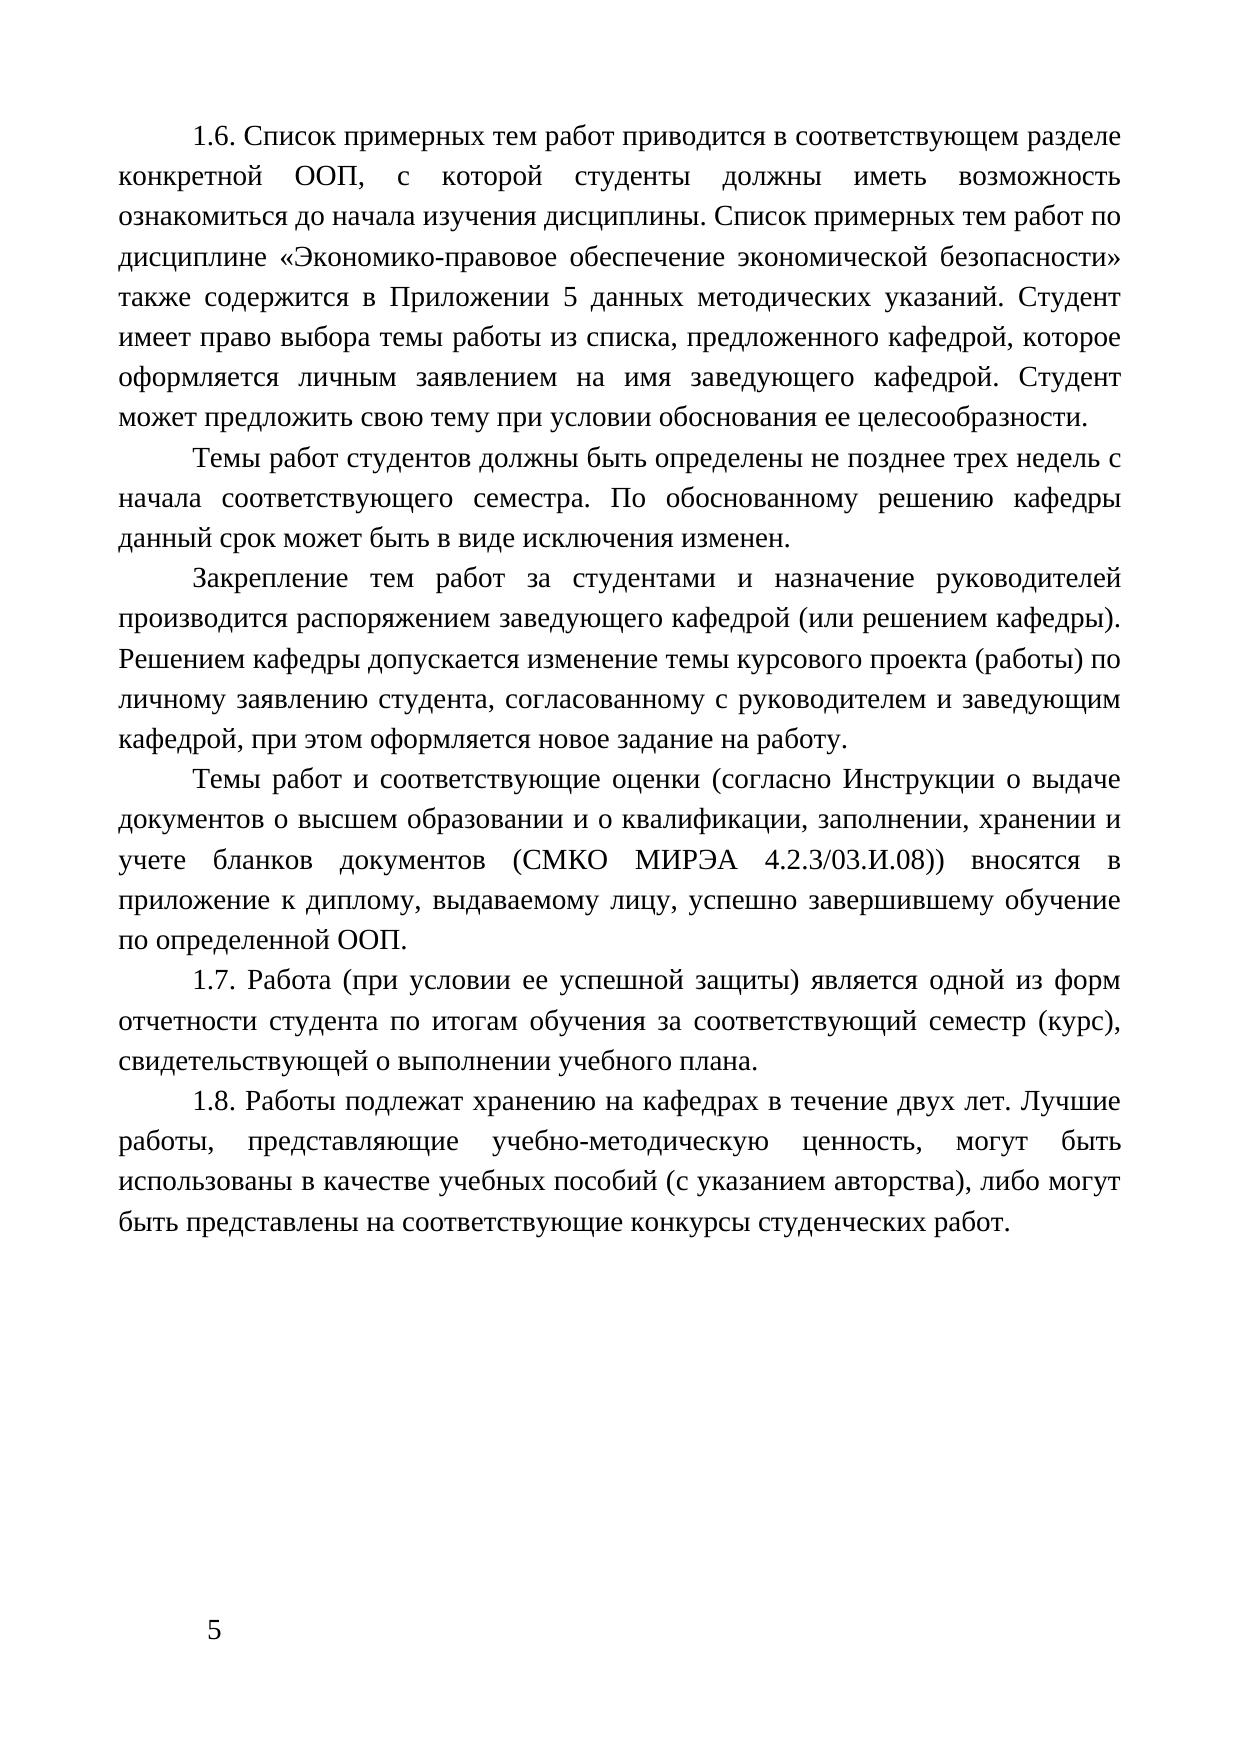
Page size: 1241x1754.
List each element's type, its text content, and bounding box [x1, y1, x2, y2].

text 1.6. Список примерных тем работ приводится в соответствующем разделе конкретной ООП, с которой студенты должны иметь возможность ознакомиться до начала изучения дисциплины. Список примерных тем работ по дисциплине «Экономико-правовое обеспечение экономической безопасности» также содержится в Приложении 5 данных методических указаний. Студент имеет право выбора темы работы из списка, предложенного кафедрой, которое оформляется личным заявлением на имя заведующего кафедрой. Студент может предложить свою тему при условии обоснования ее целесообразности. [118, 118, 1122, 433]
text 1.7. Работа (при условии ее успешной защиты) является одной из форм отчетности студента по итогам обучения за соответствующий семестр (курс), свидетельствующей о выполнении учебного плана. [118, 962, 1122, 1076]
text Темы работ студентов должны быть определены не позднее трех недель с начала соответствующего семестра. По обоснованному решению кафедры данный срок может быть в виде исключения изменен. [118, 440, 1122, 554]
text Закрепление тем работ за студентами и назначение руководителей производится распоряжением заведующего кафедрой (или решением кафедры). Решением кафедры допускается изменение темы курсового проекта (работы) по личному заявлению студента, согласованному с руководителем и заведующим кафедрой, при этом оформляется новое задание на работу. [118, 560, 1122, 755]
text 1.8. Работы подлежат хранению на кафедрах в течение двух лет. Лучшие работы, представляющие учебно-методическую ценность, могут быть использованы в качестве учебных пособий (с указанием авторства), либо могут быть представлены на соответствующие конкурсы студенческих работ. [118, 1083, 1122, 1237]
text Темы работ и соответствующие оценки (согласно Инструкции о выдаче документов о высшем образовании и о квалификации, заполнении, хранении и учете бланков документов (СМКО МИРЭА 4.2.3/03.И.08)) вносятся в приложение к диплому, выдаваемому лицу, успешно завершившему обучение по определенной ООП. [118, 761, 1122, 956]
